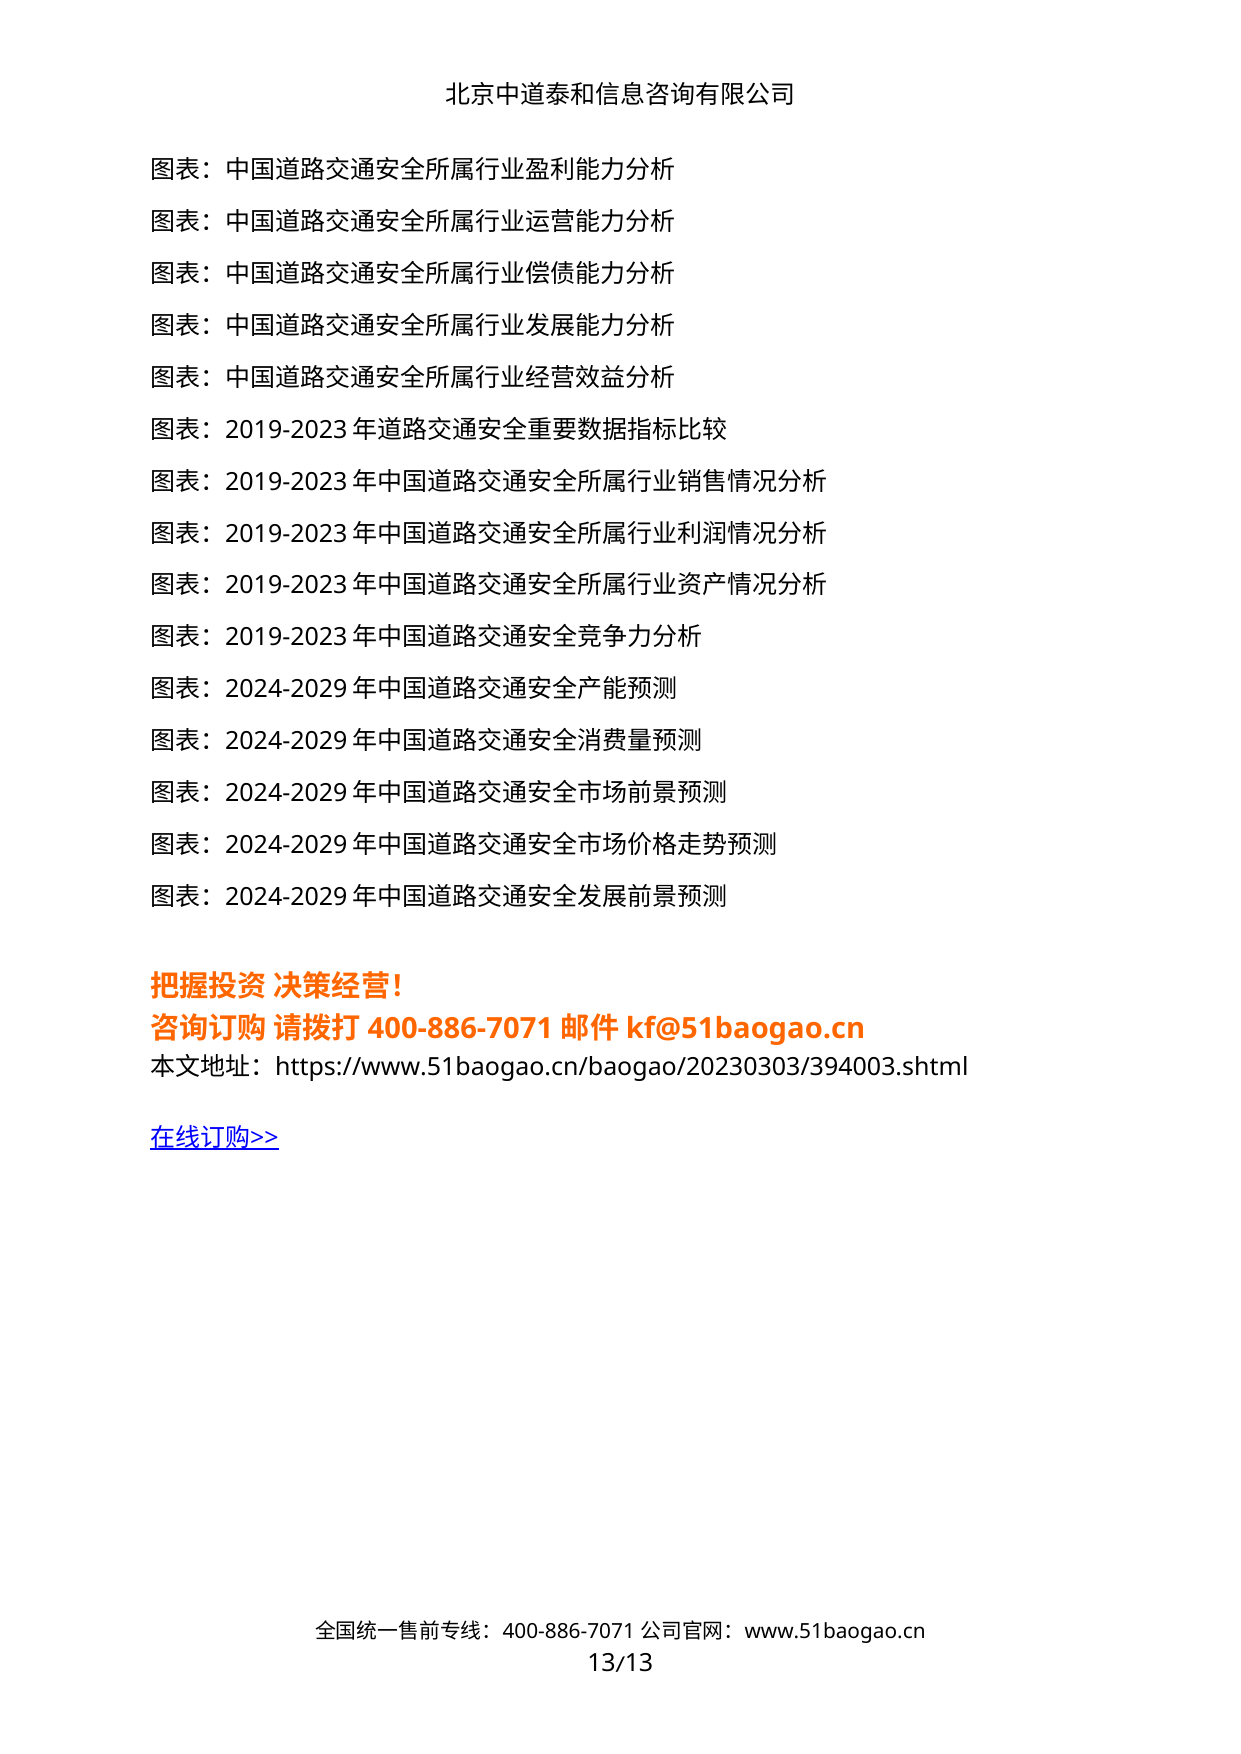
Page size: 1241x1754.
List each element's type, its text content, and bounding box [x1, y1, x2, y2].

text 把握投资 决策经营！咨询订购 请拨打 400-886-7071 邮件 kf@51baogao.cn本文地址：https://www.51baogao.cn/baogao/20230303/394003.shtml [150, 928, 1090, 1083]
text 图表：2024-2029年中国道路交通安全市场价格走势预测 [150, 824, 1090, 861]
text 图表：2019-2023年中国道路交通安全竞争力分析 [150, 617, 1090, 653]
text 图表：2019-2023年道路交通安全重要数据指标比较 [150, 409, 1090, 446]
text 图表：2019-2023年中国道路交通安全所属行业销售情况分析 [150, 461, 1090, 497]
text 图表：2019-2023年中国道路交通安全所属行业利润情况分析 [150, 513, 1090, 549]
text 图表：2024-2029年中国道路交通安全市场前景预测 [150, 772, 1090, 809]
text 图表：2024-2029年中国道路交通安全产能预测 [150, 669, 1090, 705]
text 图表：中国道路交通安全所属行业盈利能力分析 [150, 150, 1090, 186]
text 图表：中国道路交通安全所属行业偿债能力分析 [150, 254, 1090, 290]
text 在线订购>> [150, 1083, 1090, 1153]
text 图表：中国道路交通安全所属行业发展能力分析 [150, 306, 1090, 342]
text 图表：中国道路交通安全所属行业运营能力分析 [150, 202, 1090, 238]
text 图表：2019-2023年中国道路交通安全所属行业资产情况分析 [150, 565, 1090, 601]
text 图表：2024-2029年中国道路交通安全消费量预测 [150, 721, 1090, 757]
text 图表：2024-2029年中国道路交通安全发展前景预测 [150, 876, 1090, 912]
text 图表：中国道路交通安全所属行业经营效益分析 [150, 357, 1090, 394]
